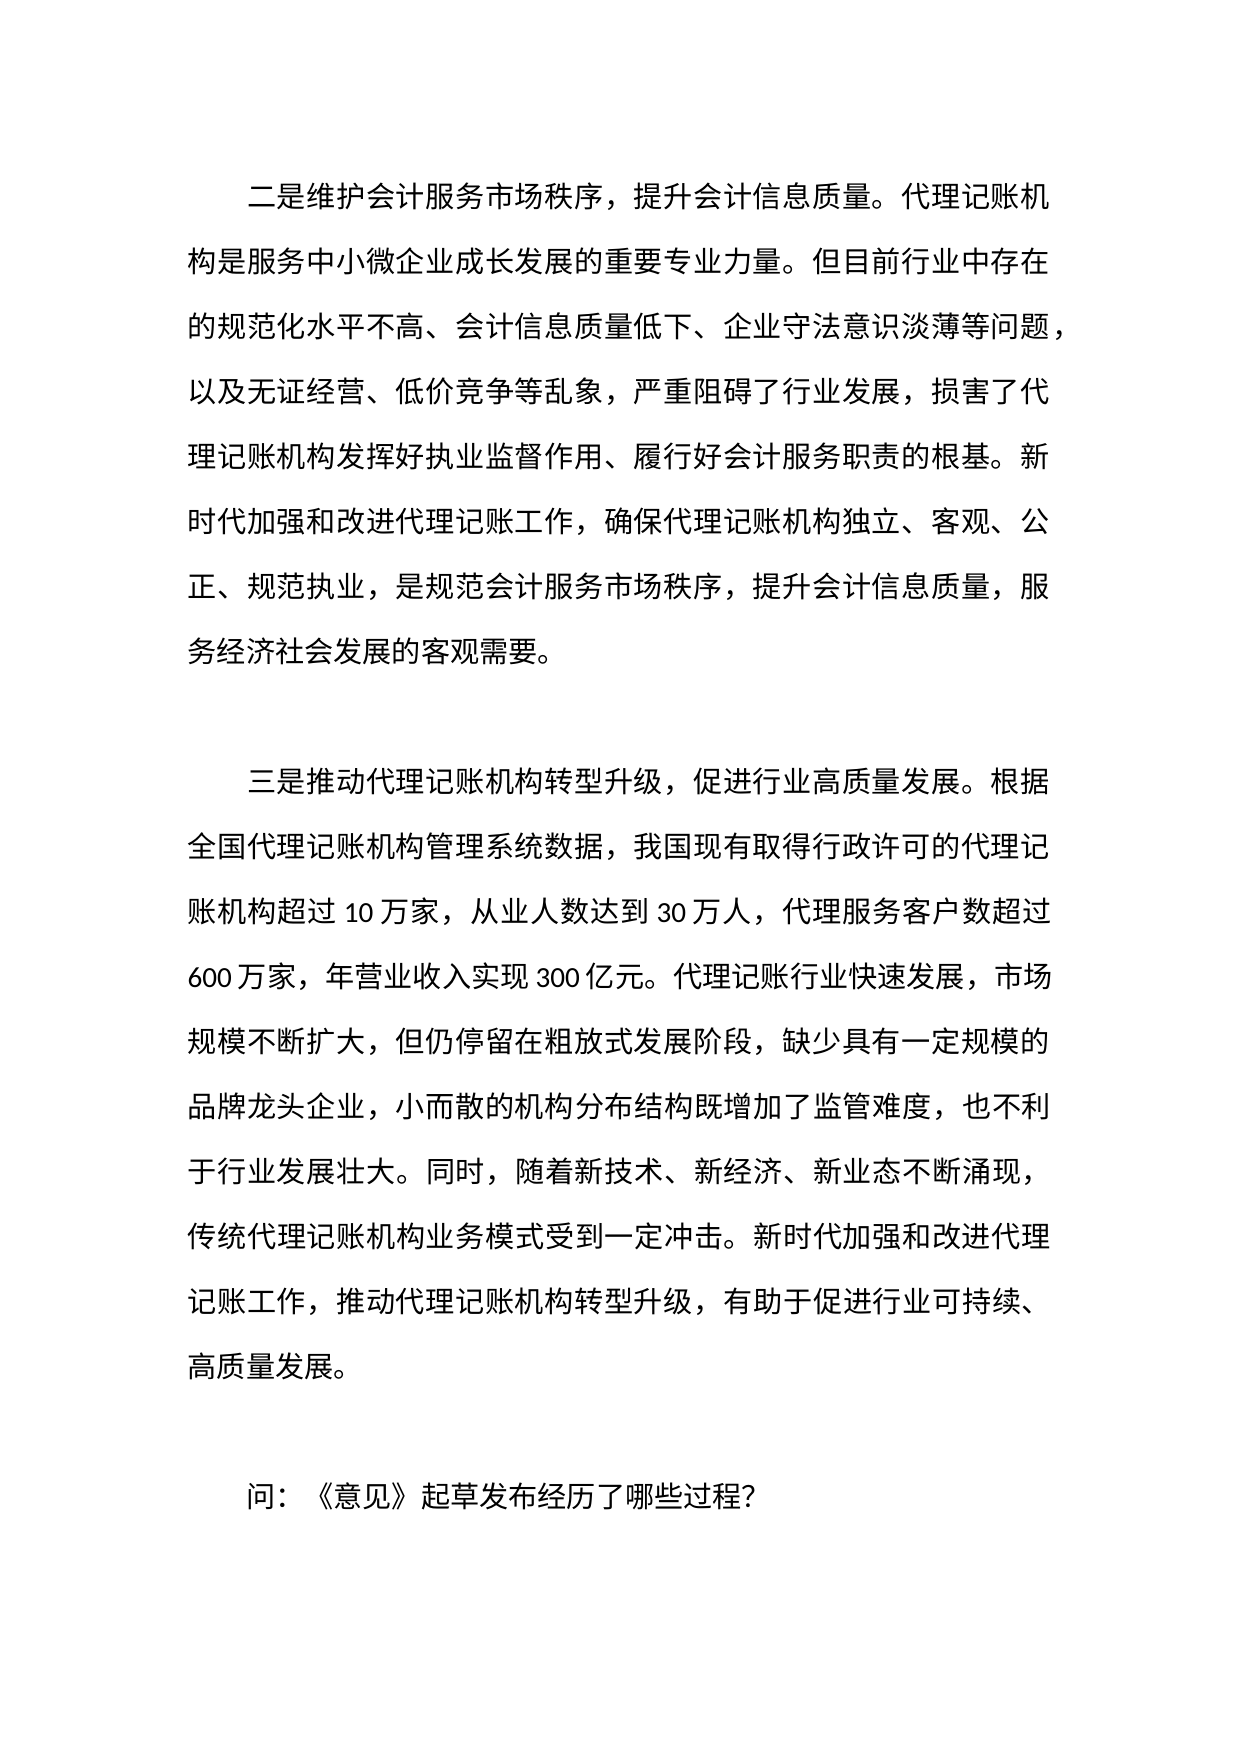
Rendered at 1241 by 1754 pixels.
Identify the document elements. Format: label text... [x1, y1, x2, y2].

text 三是推动代理记账机构转型升级，促进行业高质量发展。根据全国代理记账机构管理系统数据，我国现有取得行政许可的代理记账机构超过10万家，从业人数达到30万人，代理服务客户数超过600万家，年营业收入实现300亿元。代理记账行业快速发展，市场规模不断扩大，但仍停留在粗放式发展阶段，缺少具有一定规模的品牌龙头企业，小而散的机构分布结构既增加了监管难度，也不利于行业发展壮大。同时，随着新技术、新经济、新业态不断涌现，传统代理记账机构业务模式受到一定冲击。新时代加强和改进代理记账工作，推动代理记账机构转型升级，有助于促进行业可持续、高质量发展。 [187, 747, 1053, 1397]
text 问：《意见》起草发布经历了哪些过程？ [187, 1462, 1053, 1527]
text 二是维护会计服务市场秩序，提升会计信息质量。代理记账机构是服务中小微企业成长发展的重要专业力量。但目前行业中存在的规范化水平不高、会计信息质量低下、企业守法意识淡薄等问题，以及无证经营、低价竞争等乱象，严重阻碍了行业发展，损害了代理记账机构发挥好执业监督作用、履行好会计服务职责的根基。新时代加强和改进代理记账工作，确保代理记账机构独立、客观、公正、规范执业，是规范会计服务市场秩序，提升会计信息质量，服务经济社会发展的客观需要。 [187, 162, 1053, 682]
